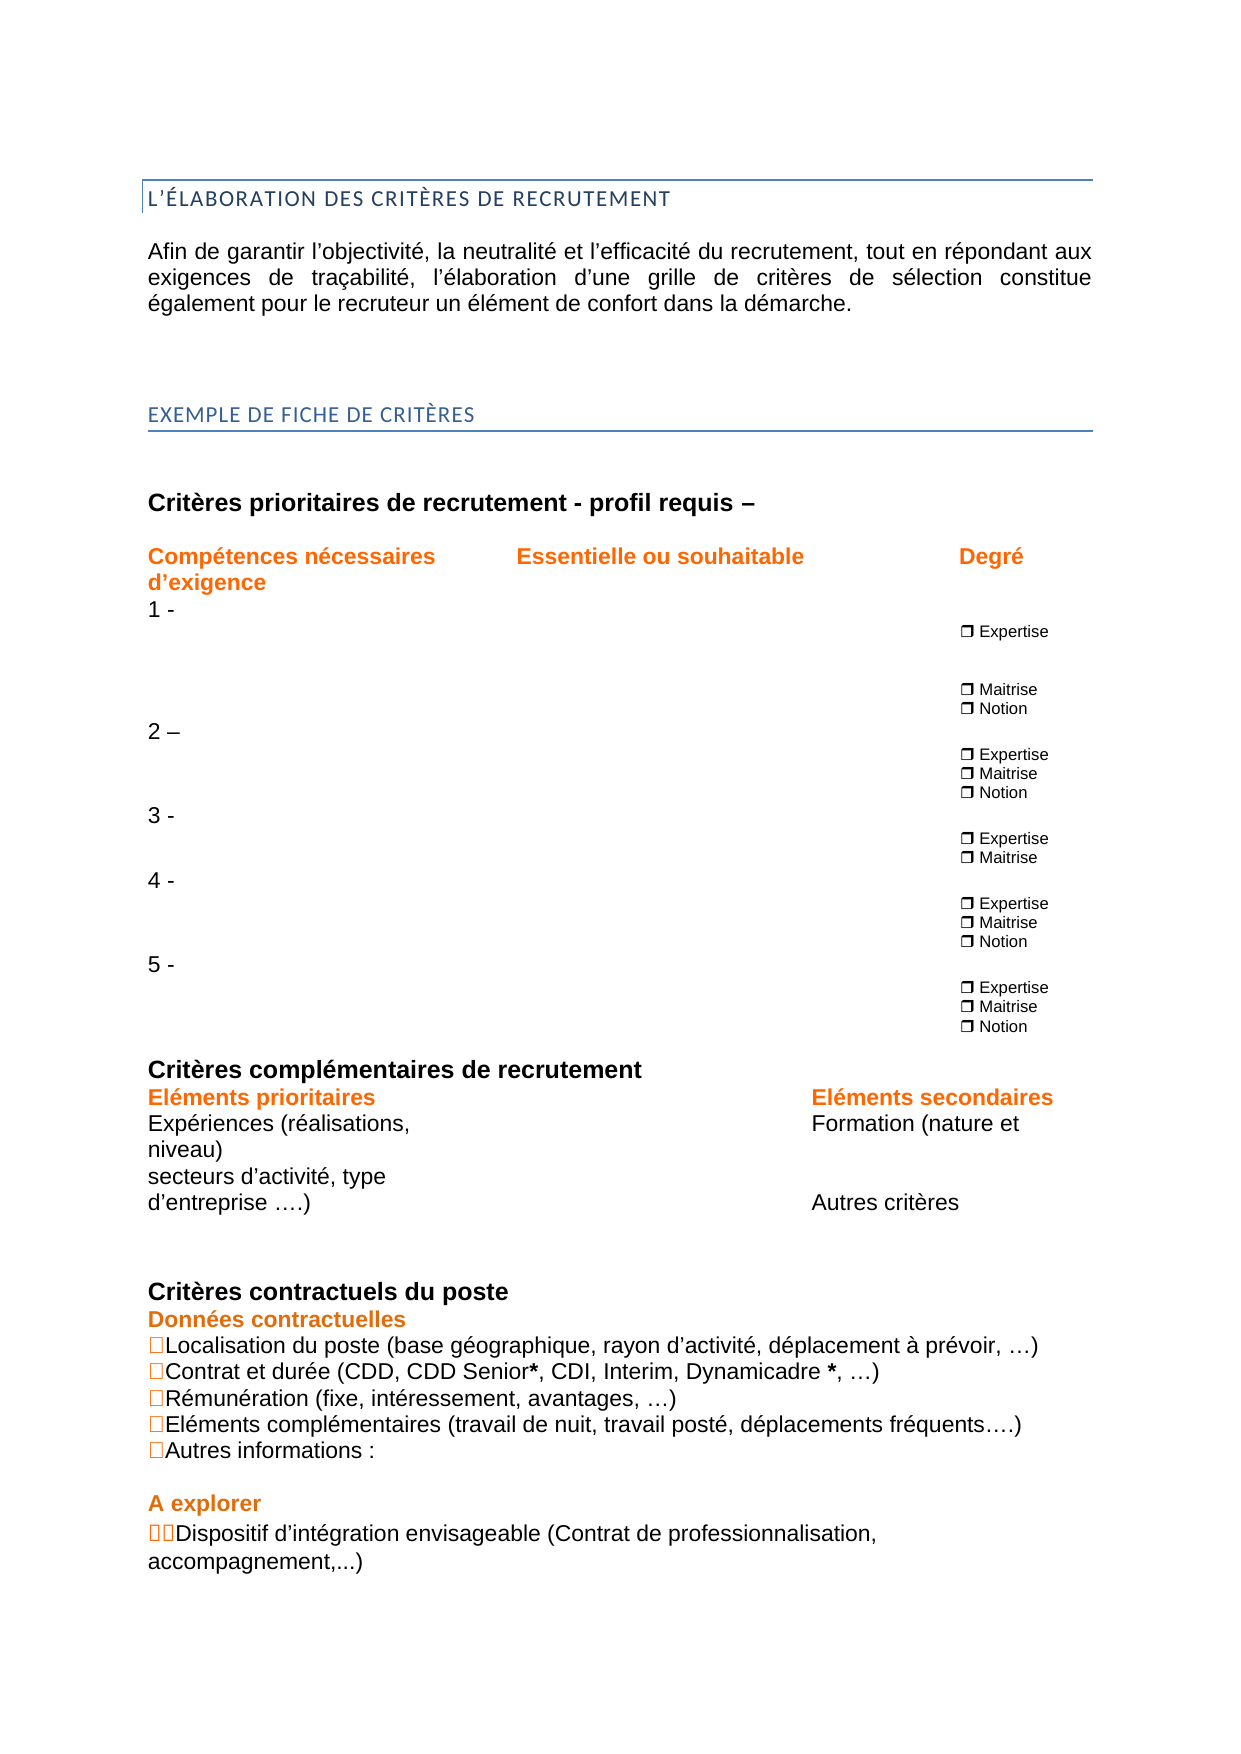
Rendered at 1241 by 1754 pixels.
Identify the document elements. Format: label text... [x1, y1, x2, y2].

text Eléments prioritaires Eléments secondaires [148, 1083, 1093, 1110]
text 5 - [148, 951, 1093, 978]
text Expériences (réalisations, Formation (nature et niveau) [148, 1110, 1093, 1163]
text 1 - [148, 596, 1093, 622]
text d’entreprise ….) Autres critères [148, 1189, 1093, 1215]
text Maitrise [960, 680, 1093, 699]
text Maitrise [960, 764, 1093, 783]
text Eléments complémentaires (travail de nuit, travail posté, déplacements fréquents….) [148, 1411, 1093, 1437]
text 3 - [148, 802, 1093, 829]
text Expertise [960, 829, 1093, 848]
text A explorer [148, 1490, 1093, 1516]
text Maitrise [960, 848, 1093, 867]
text Notion [960, 783, 1093, 802]
text Dispositif d’intégration envisageable (Contrat de professionnalisation, accompagnement,...) [148, 1516, 1093, 1574]
text Expertise [960, 894, 1093, 913]
text Critères contractuels du poste [148, 1277, 1093, 1306]
text Notion [960, 932, 1093, 951]
text Expertise [960, 622, 1093, 680]
text Critères complémentaires de recrutement [148, 1055, 1093, 1083]
text L’élaboration des critères de recrutement [143, 181, 1093, 213]
text Maitrise [960, 997, 1093, 1016]
text Expertise [960, 744, 1093, 764]
text secteurs d’activité, type [148, 1163, 1093, 1189]
text Expertise [960, 978, 1093, 997]
text Contrat et durée (CDD, CDD Senior*, CDI, Interim, Dynamicadre *, …) [148, 1358, 1093, 1385]
text Localisation du poste (base géographique, rayon d’activité, déplacement à prévoir, …) [148, 1332, 1093, 1358]
text Maitrise [960, 913, 1093, 932]
text Notion [960, 699, 1093, 718]
text Exemple de fiche de critères [148, 400, 1093, 430]
text Afin de garantir l’objectivité, la neutralité et l’efficacité du recrutement, tout en répondant aux exigences de traçabilité, l’élaboration d’une grille de critères de sélection constitue également pour le recruteur un élément de confort dans la démarche. [148, 238, 1093, 317]
text Rémunération (fixe, intéressement, avantages, …) [148, 1385, 1093, 1411]
text 4 - [148, 867, 1093, 894]
text 2 – [148, 718, 1093, 744]
text Données contractuelles [148, 1306, 1093, 1332]
text Compétences nécessaires Essentielle ou souhaitable Degré d’exigence [148, 543, 1093, 596]
text Notion [960, 1016, 1093, 1036]
text Autres informations : [148, 1437, 1093, 1464]
text Critères prioritaires de recrutement - profil requis – [148, 488, 1093, 517]
